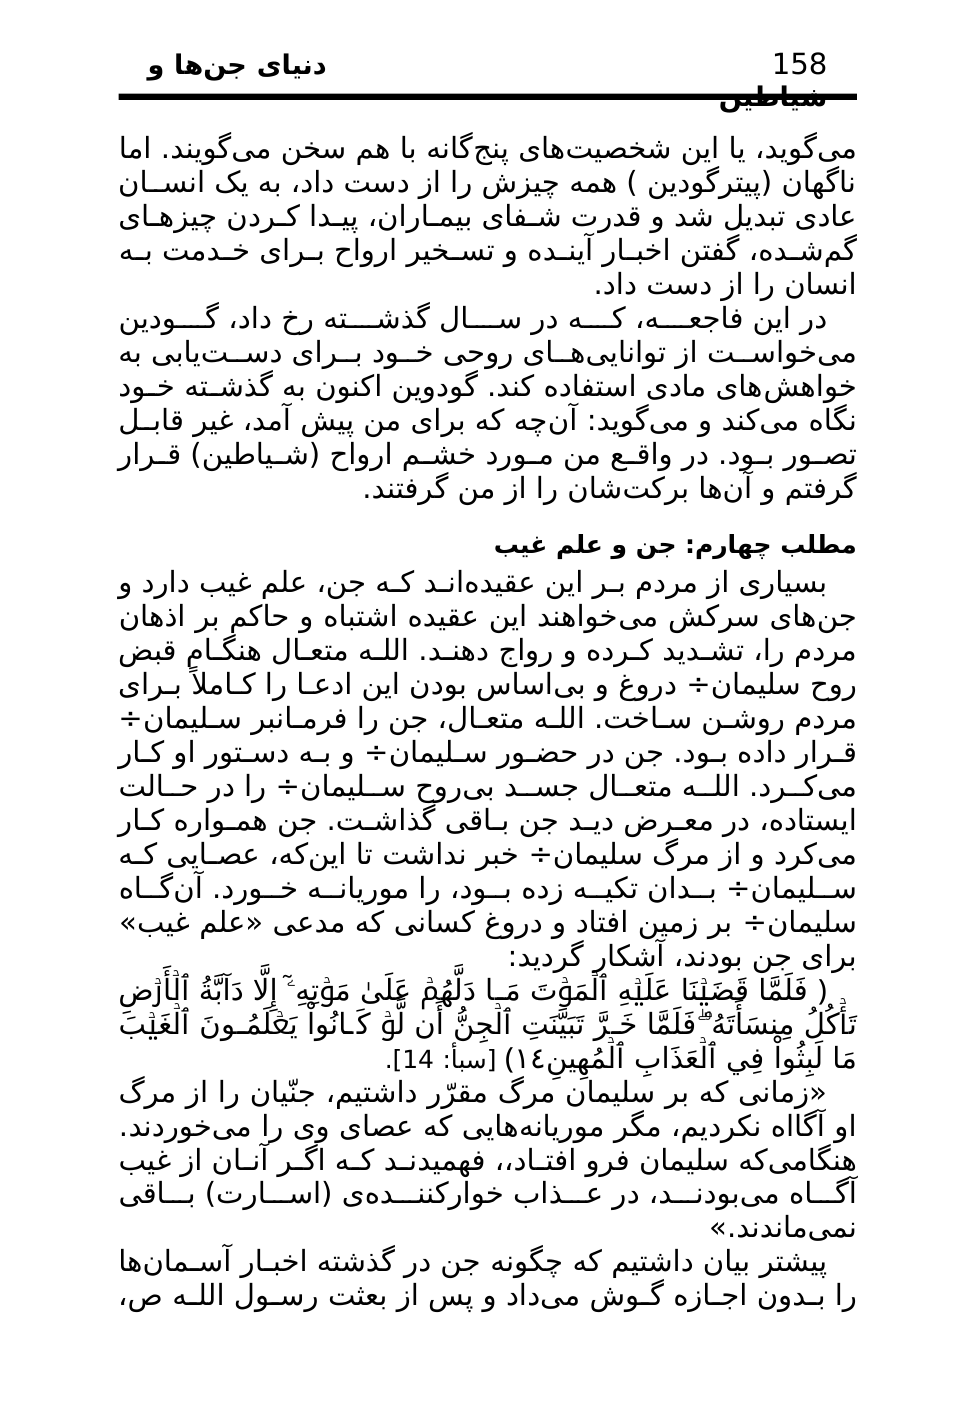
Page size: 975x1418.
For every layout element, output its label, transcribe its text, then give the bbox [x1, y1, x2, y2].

text ﴿فَلَمَّا قَضَيۡنَا عَلَيۡهِ ٱلۡمَوۡتَ مَا دَلَّهُمۡ عَلَىٰ مَوۡتِهِۦٓ إِلَّا دَآبَّةُ ٱلۡأَرۡضِ تَأۡكُلُ مِنسَأَتَهُۥۖ فَلَمَّا خَرَّ تَبَيَّنَتِ ٱلۡجِنُّ أَن لَّوۡ كَانُواْ يَعۡلَمُونَ ٱلۡغَيۡبَ مَا لَبِثُواْ فِي ٱلۡعَذَابِ ٱلۡمُهِينِ١٤﴾ [سبأ: 14]. [118, 973, 857, 1075]
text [118, 1245, 857, 1313]
text در این فاجعه، که در سال گذشته رخ داد، گودین می‌خواست از توانایی‌های روحی خود برای دست‌یابی به‌ خواهش‌های مادی استفاده کند. گودوین اکنون به گذشته خود نگاه می‌کند و می‌گوید: آن‌چه که برای من پیش آمد، غیر قابل تصور بود. در واقع من مورد خشم ارواح (شیاطین) قرار گرفتم و آن‌ها برکت‌شان را از من گرفتند. [118, 301, 857, 505]
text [118, 132, 857, 301]
text مطلب چهارم: جن و علم غيب [118, 530, 857, 559]
text بسیاری از مردم بر این عقیده‌اند که جن، علم غیب دارد و جن‌های سرکش می‌خواهند این عقیده اشتباه و حاکم بر اذهان مردم را، تشدید کرده و رواج دهند. الله متعال هنگام قبض روح سلیمان÷ دروغ و بی‌اساس بودن این ادعا را کاملاً برای مردم روشن ساخت. الله متعال، جن را فرمانبر سلیمان÷ قرار داده بود. جن در حضور سلیمان÷ و به دستور او کار می‌کرد. الله متعال جسد بی‌روح سلیمان÷ را در حالت ایستاده، در معرض دید جن باقی گذاشت. جن همواره کار می‌کرد و از مرگ سلیمان÷ خبر نداشت ‌تا این‌که، عصایی که سلیمان÷ بدان تکیه زده بود،‌ را موریانه خورد. آن‌گاه سلیمان÷ بر زمین افتاد و دروغ کسانی که مدعی «علم غیب» برای جن بودند، آشکار گردید: [118, 566, 857, 973]
text «زمانی که بر سلیمان مرگ مقرّر داشتیم، جنّیان را از مرگ او آگااه نکردیم، مگر موریانه‌هایی که عصای وی را می‌خوردند. هنگامی‌که سلیمان فرو افتاد،، فهمیدند که اگر آنان از غیب آگاه می‌بودند، در عذاب خوارکننده‌ی (اسارت) باقی نمی‌ماندند.» [118, 1075, 857, 1245]
